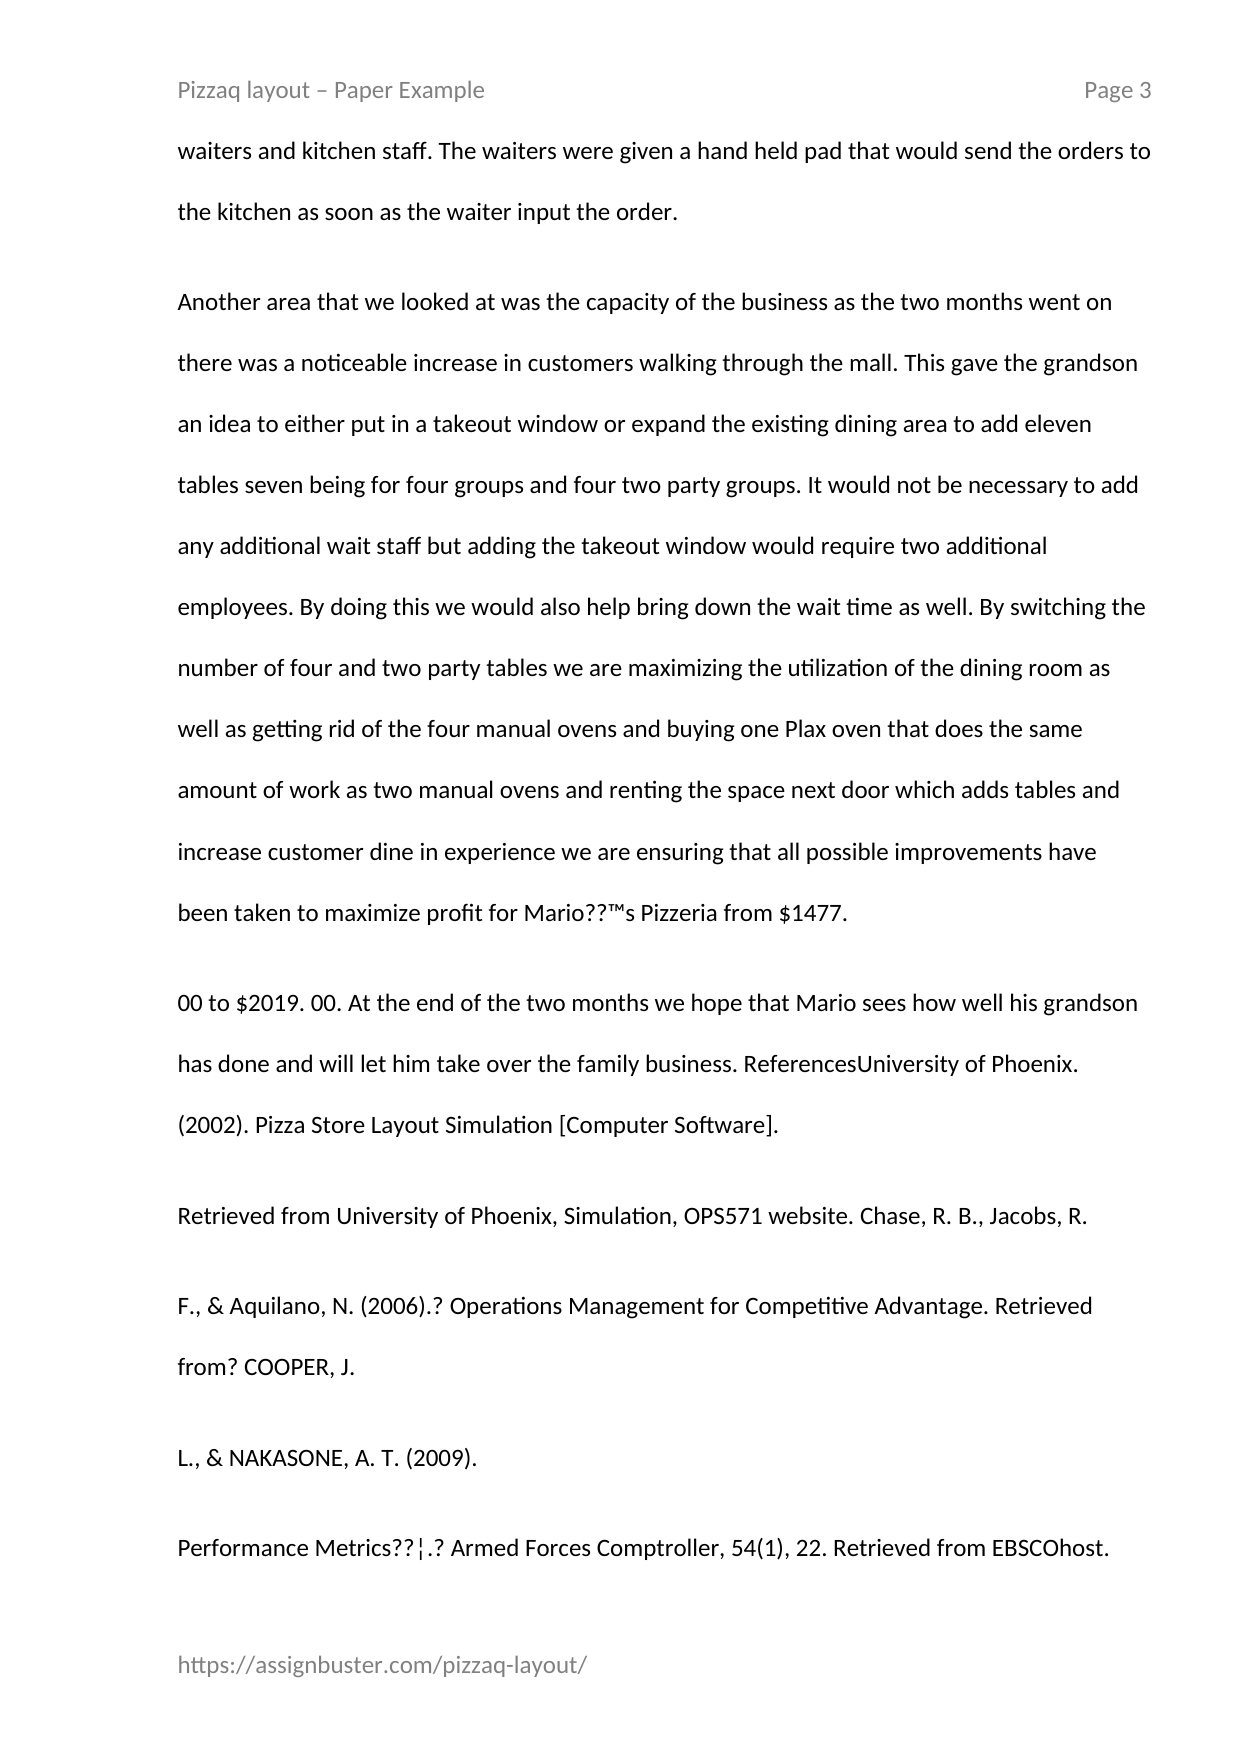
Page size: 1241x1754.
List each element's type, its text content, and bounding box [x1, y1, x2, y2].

text Retrieved from University of Phoenix, Simulation, OPS571 website. Chase, R. B., Jacobs, R. [177, 1200, 1152, 1230]
text 00 to $2019. 00. At the end of the two months we hope that Mario sees how well his grandson has done and will let him take over the family business. ReferencesUniversity of Phoenix. (2002). Pizza Store Layout Simulation [Computer Software]. [177, 987, 1152, 1140]
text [177, 135, 1152, 226]
text Performance Metrics??¦.? Armed Forces Comptroller, 54(1), 22. Retrieved from EBSCOhost. [177, 1532, 1152, 1563]
text Another area that we looked at was the capacity of the business as the two months went on there was a noticeable increase in customers walking through the mall. This gave the grandson an idea to either put in a takeout window or expand the existing dining area to add eleven tables seven being for four groups and four two party groups. It would not be necessary to add any additional wait staff but adding the takeout window would require two additional employees. By doing this we would also help bring down the wait time as well. By switching the number of four and two party tables we are maximizing the utilization of the dining room as well as getting rid of the four manual ovens and buying one Plax oven that does the same amount of work as two manual ovens and renting the space next door which adds tables and increase customer dine in experience we are ensuring that all possible improvements have been taken to maximize profit for Mario??™s Pizzeria from $1477. [177, 286, 1152, 927]
text F., & Aquilano, N. (2006).? Operations Management for Competitive Advantage. Retrieved from? COOPER, J. [177, 1290, 1152, 1382]
text L., & NAKASONE, A. T. (2009). [177, 1442, 1152, 1472]
